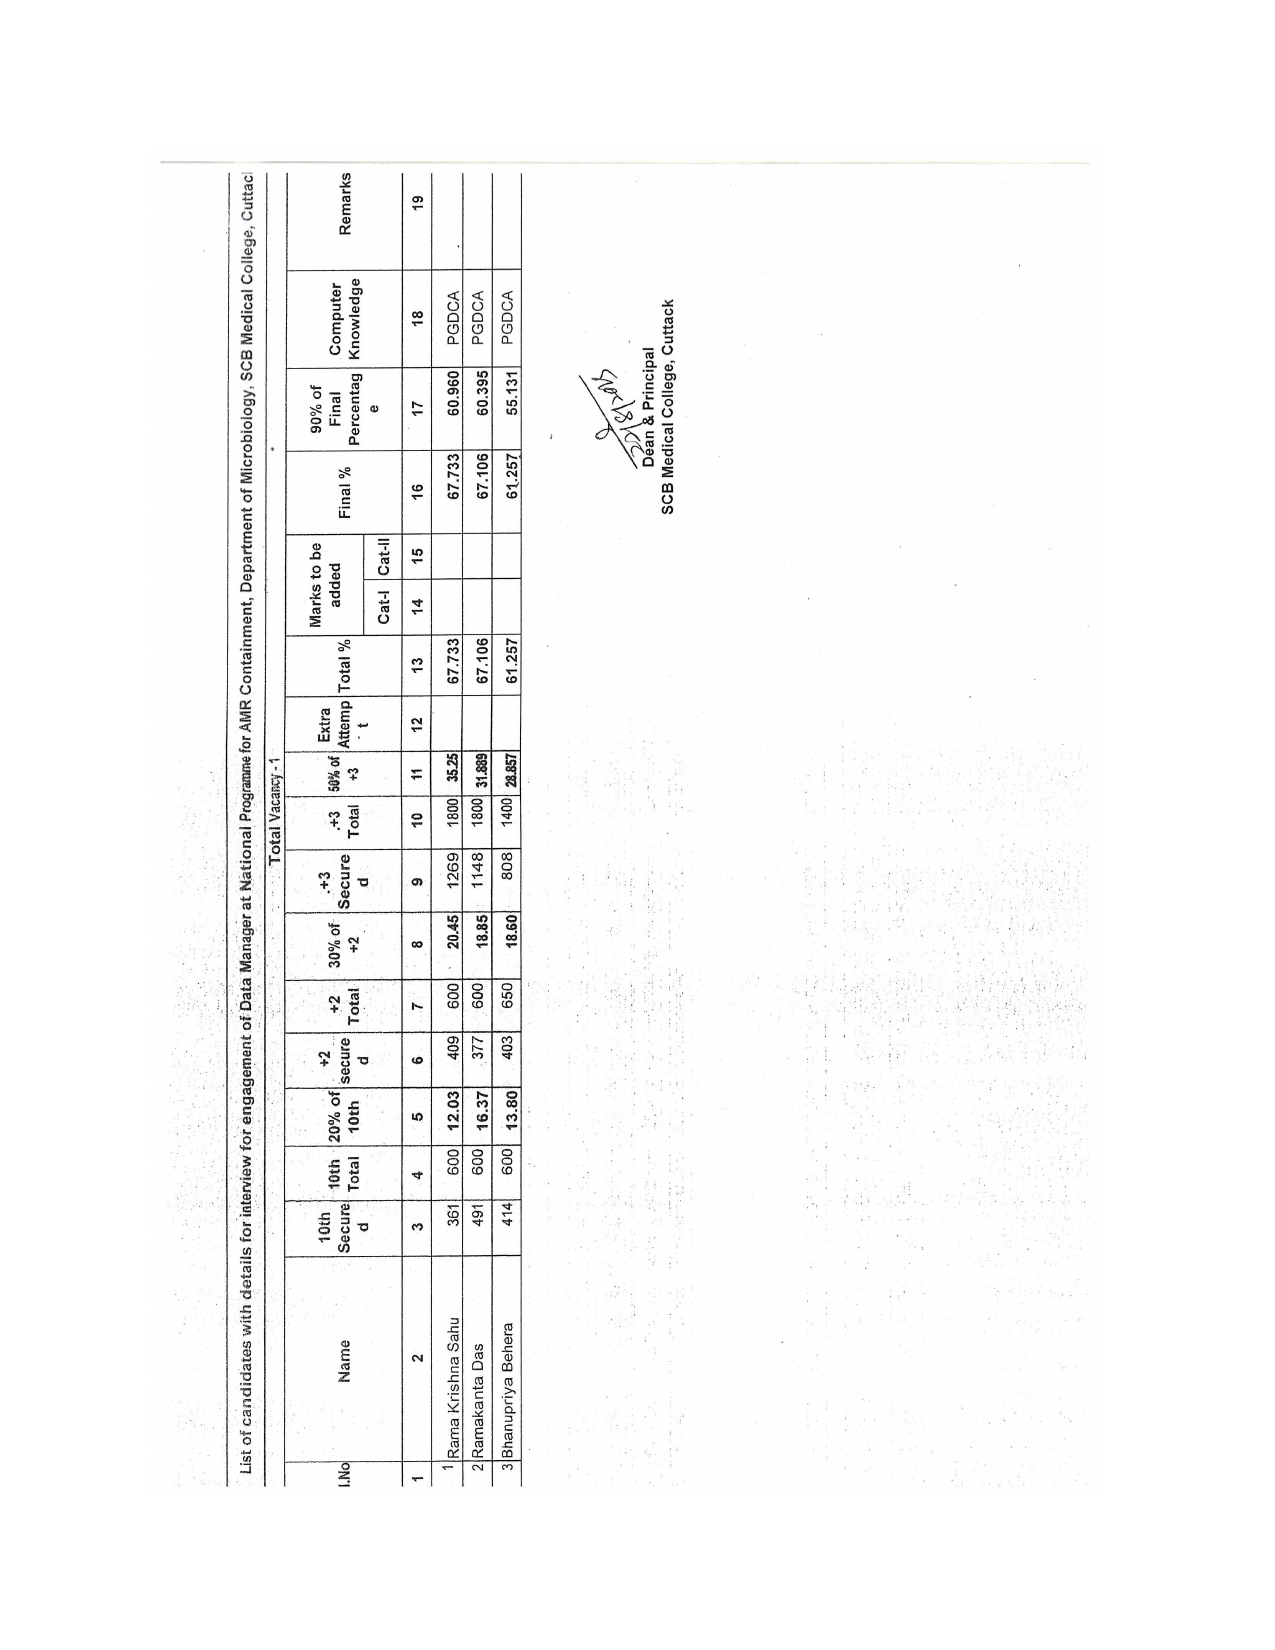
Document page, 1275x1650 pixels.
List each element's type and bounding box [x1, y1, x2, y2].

picture [150, 149, 1101, 1497]
